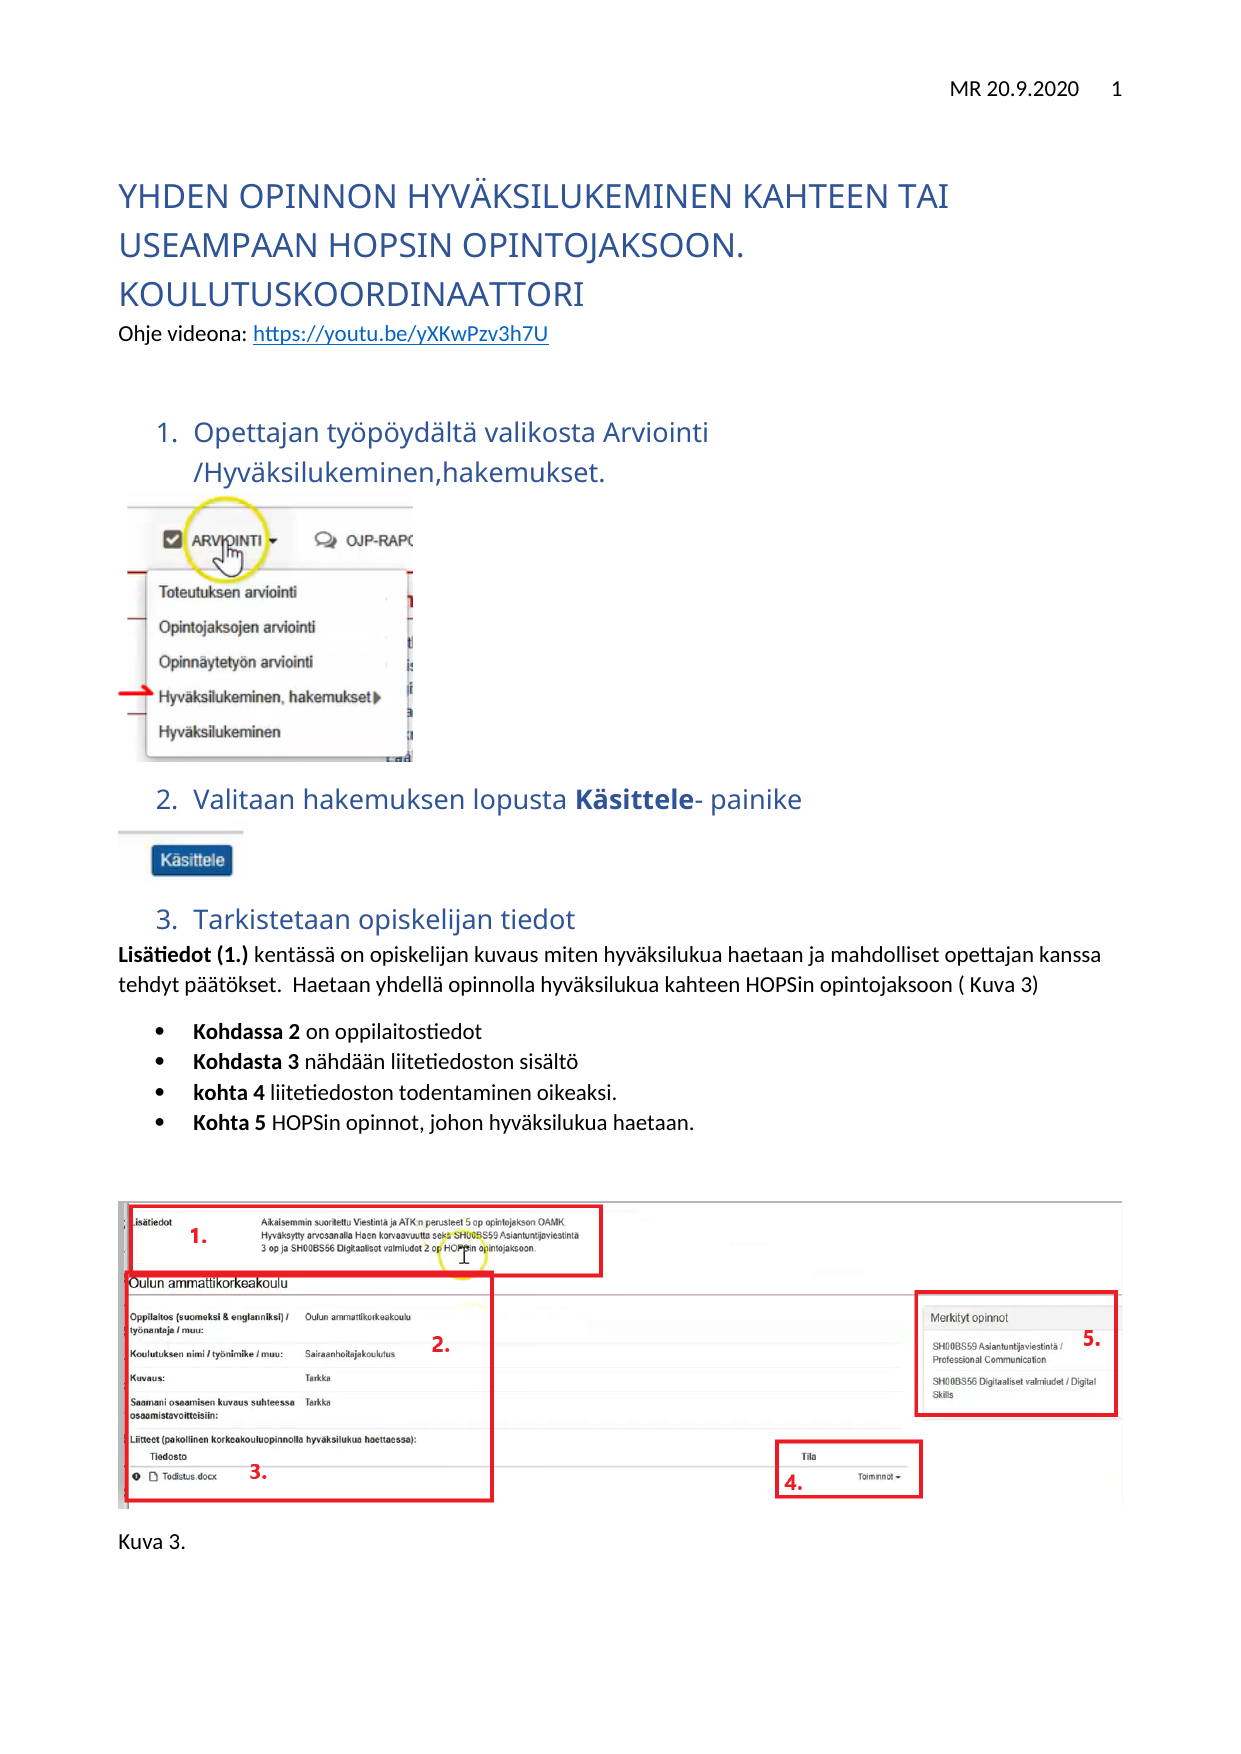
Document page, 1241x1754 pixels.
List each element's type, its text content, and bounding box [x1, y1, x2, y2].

text Ohje videona: https://youtu.be/yXKwPzv3h7U [118, 319, 1122, 347]
list kohta 4 liitetiedoston todentaminen oikeaksi. [156, 1078, 1122, 1106]
list Kohdasta 3 nähdään liitetiedoston sisältö [156, 1047, 1122, 1075]
text Lisätiedot (1.) kentässä on opiskelijan kuvaus miten hyväksilukua haetaan ja mahdolliset opettajan kanssa tehdyt päätökset. Haetaan yhdellä opinnolla hyväksilukua kahteen HOPSin opintojaksoon ( Kuva 3) [118, 940, 1122, 998]
subtitle Tarkistetaan opiskelijan tiedot [156, 900, 1122, 937]
picture [118, 1201, 1123, 1509]
subtitle YHDEN OPINNON HYVÄKSILUKEMINEN KAHTEEN TAI USEAMPAAN HOPSIN OPINTOJAKSOON. KOULUTUSKOORDINAATTORI [118, 173, 1122, 316]
picture [118, 492, 413, 762]
list Kohta 5 HOPSin opinnot, johon hyväksilukua haetaan. [156, 1108, 1122, 1136]
subtitle Valitaan hakemuksen lopusta Käsittele- painike [156, 781, 1122, 818]
list Kohdassa 2 on oppilaitostiedot [156, 1017, 1122, 1045]
subtitle Opettajan työpöydältä valikosta Arviointi /Hyväksilukeminen,hakemukset. [156, 413, 1122, 490]
picture [118, 820, 248, 882]
text Kuva 3. [118, 1527, 1122, 1555]
